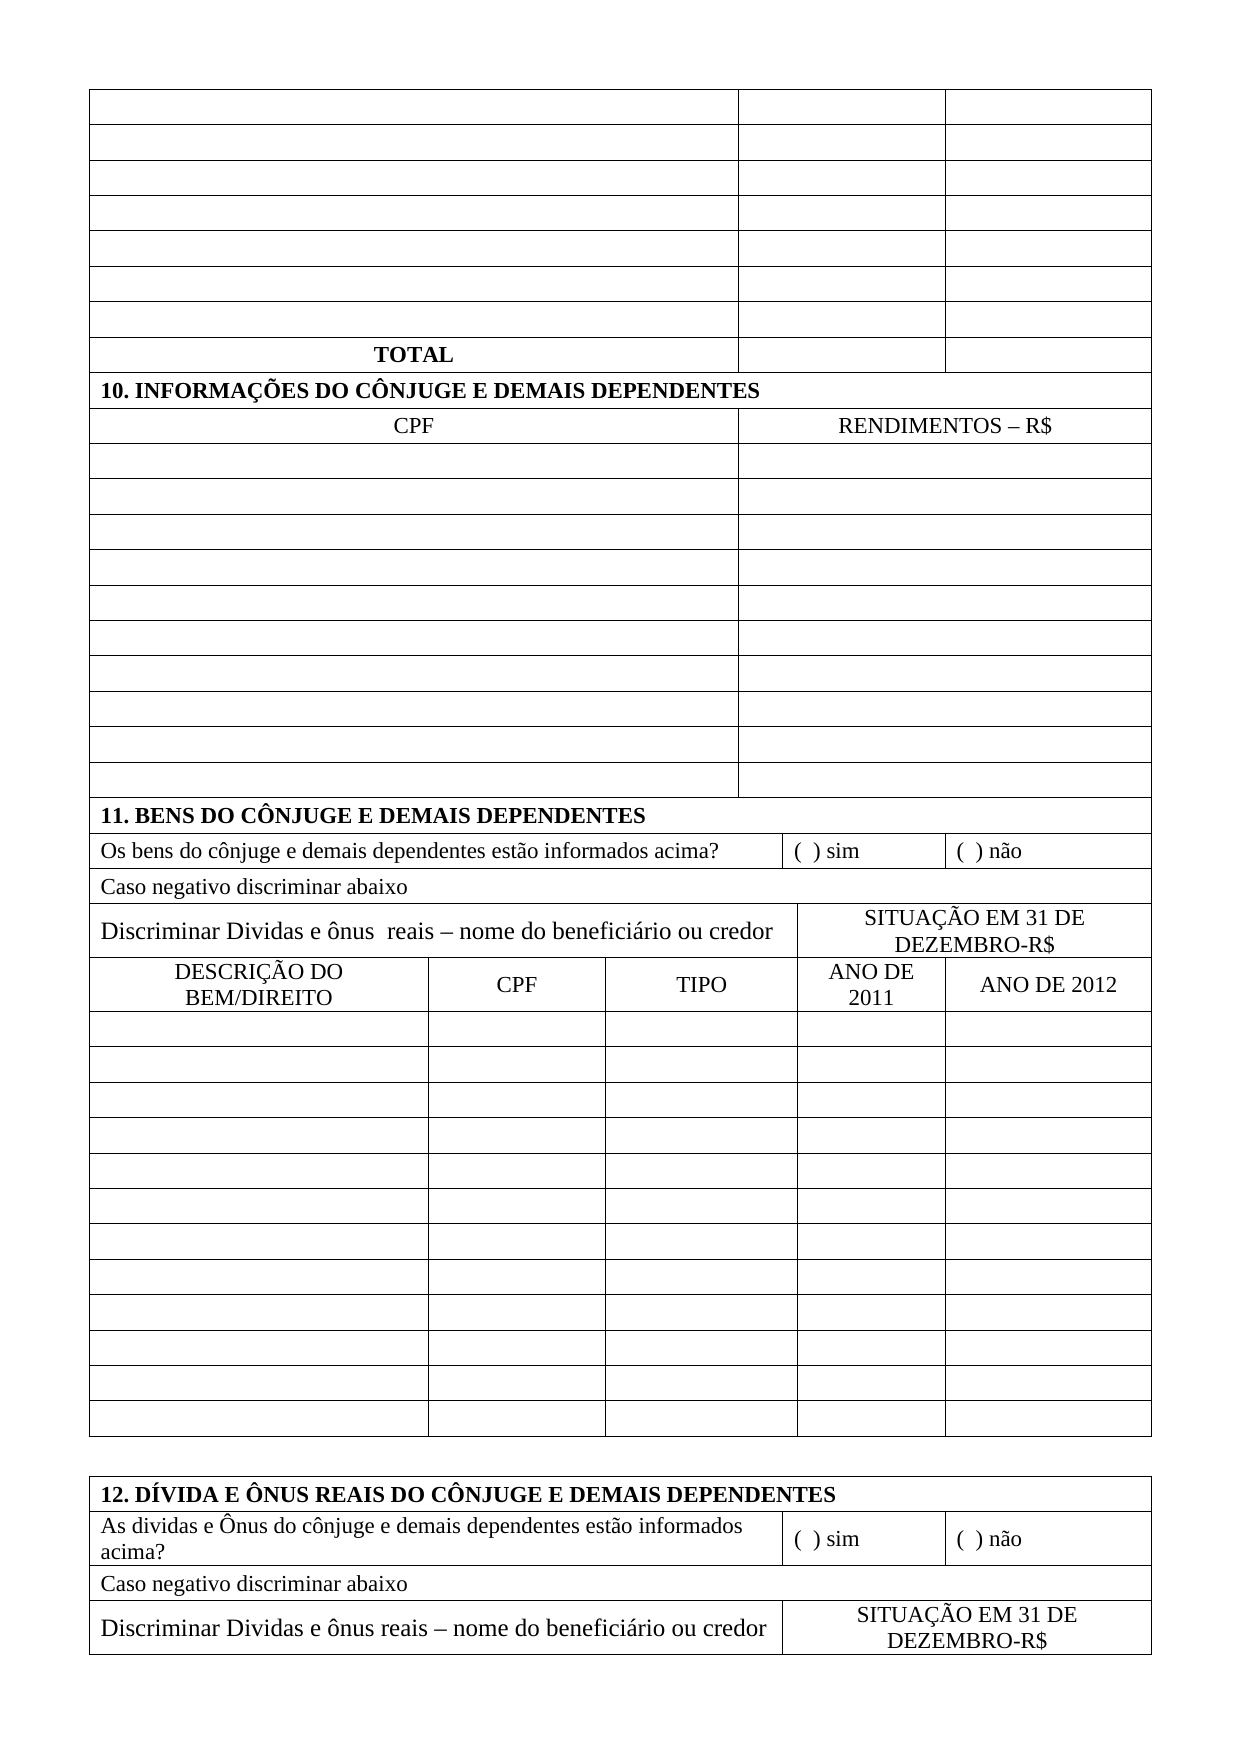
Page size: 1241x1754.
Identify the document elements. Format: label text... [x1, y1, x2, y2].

table_cell [90, 196, 738, 230]
table_cell [90, 267, 738, 301]
table_cell ANO DE 2012 [946, 958, 1151, 1011]
table_cell [739, 621, 1151, 655]
table_cell [90, 1118, 428, 1152]
table_cell [429, 1401, 605, 1436]
table_cell [798, 1012, 945, 1046]
table_cell [946, 338, 1151, 372]
table_cell [606, 1012, 797, 1046]
table_cell [90, 231, 738, 266]
table_cell Caso negativo discriminar abaixo [90, 869, 1151, 903]
table_cell [946, 1154, 1151, 1188]
table_cell [90, 763, 738, 797]
table_cell [798, 1118, 945, 1152]
table_cell [739, 656, 1151, 691]
table_cell [798, 1224, 945, 1259]
table_cell [606, 1083, 797, 1117]
table_cell [798, 1331, 945, 1365]
table_cell [739, 125, 945, 159]
table_cell [739, 479, 1151, 514]
table_cell [90, 444, 738, 478]
table_cell [90, 479, 738, 514]
table_cell [429, 1012, 605, 1046]
table_cell Caso negativo discriminar abaixo [90, 1566, 1151, 1600]
table_cell Os bens do cônjuge e demais dependentes estão informados acima? [90, 834, 782, 868]
table_cell [739, 196, 945, 230]
table_cell [429, 1366, 605, 1400]
table_cell [429, 1047, 605, 1082]
table_cell [946, 1012, 1151, 1046]
table_cell [798, 1047, 945, 1082]
table_cell [429, 1331, 605, 1365]
table_cell [429, 1118, 605, 1152]
table_cell [90, 1012, 428, 1046]
table_cell [90, 550, 738, 584]
table_cell [946, 231, 1151, 266]
table_cell [798, 1401, 945, 1436]
table_cell [739, 586, 1151, 620]
table_cell [946, 125, 1151, 159]
table_cell [798, 1366, 945, 1400]
table_cell [606, 1260, 797, 1294]
table_cell [739, 727, 1151, 762]
table_cell [606, 1224, 797, 1259]
table_cell [946, 1401, 1151, 1436]
table_cell [90, 1047, 428, 1082]
table_cell [946, 1189, 1151, 1223]
table_cell [946, 302, 1151, 337]
table_cell [606, 1047, 797, 1082]
table_cell [90, 1260, 428, 1294]
table_cell ANO DE 2011 [798, 958, 945, 1011]
table_cell [946, 1366, 1151, 1400]
table_cell Discriminar Dividas e ônus reais – nome do beneficiário ou credor [90, 1601, 782, 1654]
table_cell [429, 1189, 605, 1223]
table_cell [606, 1118, 797, 1152]
table_cell [90, 1224, 428, 1259]
table_cell ( ) sim [783, 834, 945, 868]
table_cell [90, 656, 738, 691]
table_cell [90, 586, 738, 620]
table_cell [429, 1295, 605, 1329]
table_cell [90, 1366, 428, 1400]
table_cell [90, 1189, 428, 1223]
table_cell [946, 196, 1151, 230]
table_cell [606, 1189, 797, 1223]
table_cell ( ) sim [783, 1512, 945, 1565]
table_cell [739, 90, 945, 124]
table_cell [90, 302, 738, 337]
table_cell [606, 1366, 797, 1400]
table_cell [946, 1118, 1151, 1152]
table_cell SITUAÇÃO EM 31 DE DEZEMBRO-R$ [783, 1601, 1151, 1654]
table_cell [946, 1295, 1151, 1329]
table_cell TIPO [606, 958, 797, 1011]
table_cell [90, 515, 738, 549]
table_cell [90, 1154, 428, 1188]
table_cell [739, 267, 945, 301]
table_cell [739, 231, 945, 266]
table_cell ( ) não [946, 1512, 1151, 1565]
table_cell [798, 1154, 945, 1188]
table_cell [90, 1401, 428, 1436]
table_cell [946, 1224, 1151, 1259]
table_cell TOTAL [90, 338, 738, 372]
table_cell [946, 1331, 1151, 1365]
table_cell [606, 1295, 797, 1329]
table_cell DESCRIÇÃO DO BEM/DIREITO [90, 958, 428, 1011]
table_cell [798, 1295, 945, 1329]
table_cell [90, 621, 738, 655]
table_cell [90, 727, 738, 762]
table_cell [798, 1260, 945, 1294]
table_cell [429, 1260, 605, 1294]
table_cell 11. BENS DO CÔNJUGE E DEMAIS DEPENDENTES [90, 798, 1151, 832]
table_cell [90, 1331, 428, 1365]
table_cell [606, 1154, 797, 1188]
table_cell [90, 1295, 428, 1329]
table_cell [798, 1083, 945, 1117]
table_cell [739, 338, 945, 372]
table_header 12. DÍVIDA E ÔNUS REAIS DO CÔNJUGE E DEMAIS DEPENDENTES [90, 1477, 1151, 1511]
table_cell [90, 692, 738, 726]
table_cell [90, 125, 738, 159]
table_cell SITUAÇÃO EM 31 DE DEZEMBRO-R$ [798, 904, 1151, 957]
table_cell CPF [429, 958, 605, 1011]
table_cell [739, 763, 1151, 797]
table_cell [946, 1047, 1151, 1082]
table_cell [429, 1083, 605, 1117]
table_cell Discriminar Dividas e ônus reais – nome do beneficiário ou credor [90, 904, 797, 957]
table_cell [798, 1189, 945, 1223]
table_cell [606, 1401, 797, 1436]
table_cell [946, 1260, 1151, 1294]
table_cell [739, 161, 945, 195]
table_cell [90, 90, 738, 124]
table_cell [429, 1224, 605, 1259]
table_cell [946, 161, 1151, 195]
table_cell [90, 1083, 428, 1117]
table_cell ( ) não [946, 834, 1151, 868]
table_cell [739, 444, 1151, 478]
table_cell 10. INFORMAÇÕES DO CÔNJUGE E DEMAIS DEPENDENTES [90, 373, 1151, 407]
table_cell [739, 515, 1151, 549]
table_cell [90, 161, 738, 195]
table_cell [946, 1083, 1151, 1117]
table_cell RENDIMENTOS – R$ [739, 409, 1151, 443]
table_cell CPF [90, 409, 738, 443]
table_cell [739, 302, 945, 337]
table_cell [739, 550, 1151, 584]
table_cell [429, 1154, 605, 1188]
table_cell [946, 267, 1151, 301]
table_cell [606, 1331, 797, 1365]
table_cell [946, 90, 1151, 124]
table_cell [739, 692, 1151, 726]
table_cell As dividas e Ônus do cônjuge e demais dependentes estão informados acima? [90, 1512, 782, 1565]
